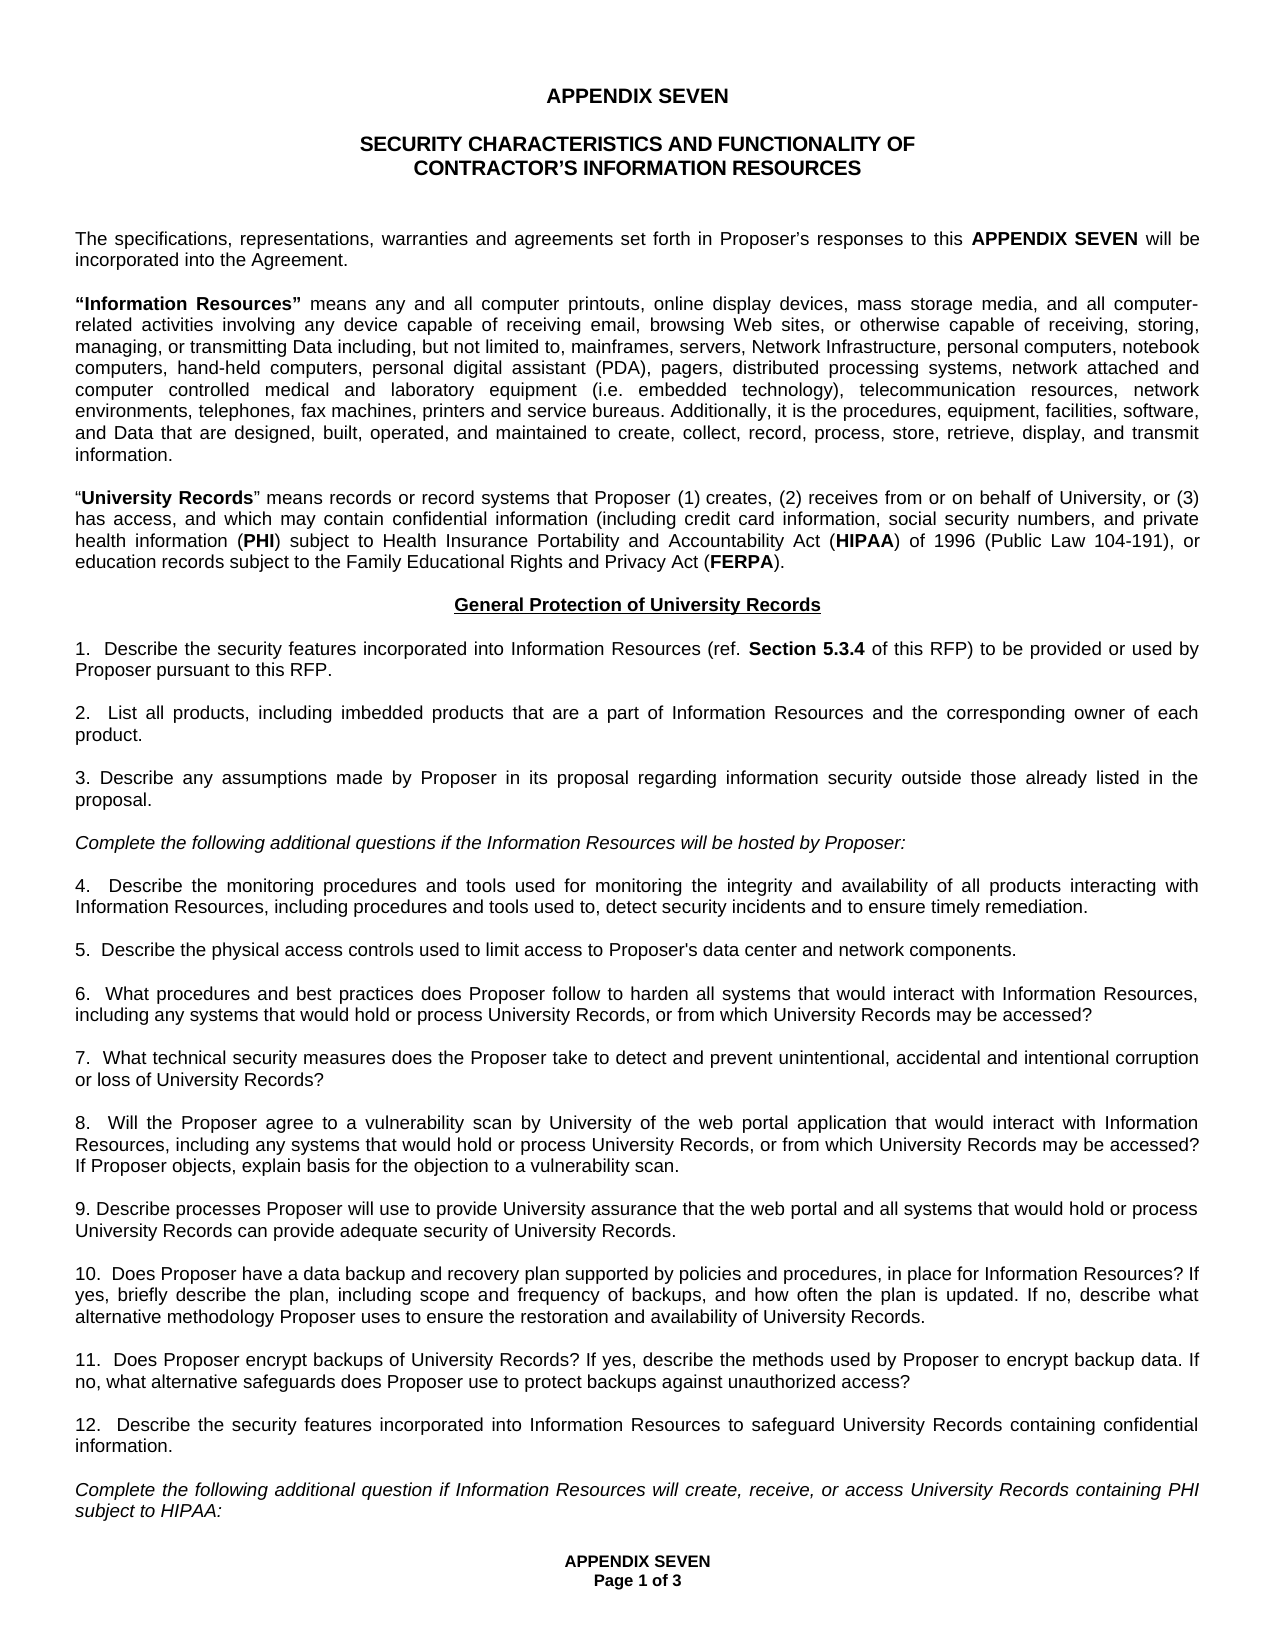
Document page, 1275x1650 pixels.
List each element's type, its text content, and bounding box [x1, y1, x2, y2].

text 1. Describe the security features incorporated into Information Resources (ref. Section 5.3.4 of this RFP) to be provided or used by Proposer pursuant to this RFP. [75, 637, 1200, 681]
text Contractor’s INFORMATION RESOURCES [75, 156, 1200, 180]
text 11. Does Proposer encrypt backups of University Records? If yes, describe the methods used by Proposer to encrypt backup data. If no, what alternative safeguards does Proposer use to protect backups against unauthorized access? [75, 1349, 1200, 1392]
text 12. Describe the security features incorporated into Information Resources to safeguard University Records containing confidential information. [75, 1414, 1200, 1457]
text 7. What technical security measures does the Proposer take to detect and prevent unintentional, accidental and intentional corruption or loss of University Records? [75, 1047, 1200, 1090]
text 9. Describe processes Proposer will use to provide University assurance that the web portal and all systems that would hold or process University Records can provide adequate security of University Records. [75, 1198, 1200, 1241]
text 2. List all products, including imbedded products that are a part of Information Resources and the corresponding owner of each product. [75, 702, 1200, 745]
text APPENDIX SEVEN [75, 84, 1200, 108]
text General Protection of University Records [75, 594, 1200, 616]
text Security Characteristics and Functionality of [75, 132, 1200, 156]
text 4. Describe the monitoring procedures and tools used for monitoring the integrity and availability of all products interacting with Information Resources, including procedures and tools used to, detect security incidents and to ensure timely remediation. [75, 874, 1200, 918]
text “University Records” means records or record systems that Proposer (1) creates, (2) receives from or on behalf of University, or (3) has access, and which may contain confidential information (including credit card information, social security numbers, and private health information (PHI) subject to Health Insurance Portability and Accountability Act (HIPAA) of 1996 (Public Law 104-191), or education records subject to the Family Educational Rights and Privacy Act (FERPA). [75, 486, 1200, 573]
text Complete the following additional question if Information Resources will create, receive, or access University Records containing PHI subject to HIPAA: [75, 1478, 1200, 1521]
text 8. Will the Proposer agree to a vulnerability scan by University of the web portal application that would interact with Information Resources, including any systems that would hold or process University Records, or from which University Records may be accessed? If Proposer objects, explain basis for the objection to a vulnerability scan. [75, 1112, 1200, 1176]
text The specifications, representations, warranties and agreements set forth in Proposer’s responses to this APPENDIX SEVEN will be incorporated into the Agreement. [75, 228, 1200, 271]
text 3. Describe any assumptions made by Proposer in its proposal regarding information security outside those already listed in the proposal. [75, 767, 1200, 810]
text 5. Describe the physical access controls used to limit access to Proposer's data center and network components. [75, 939, 1200, 961]
text Complete the following additional questions if the Information Resources will be hosted by Proposer: [75, 831, 1200, 853]
text “Information Resources” means any and all computer printouts, online display devices, mass storage media, and all computer-related activities involving any device capable of receiving email, browsing Web sites, or otherwise capable of receiving, storing, managing, or transmitting Data including, but not limited to, mainframes, servers, Network Infrastructure, personal computers, notebook computers, hand-held computers, personal digital assistant (PDA), pagers, distributed processing systems, network attached and computer controlled medical and laboratory equipment (i.e. embedded technology), telecommunication resources, network environments, telephones, fax machines, printers and service bureaus. Additionally, it is the procedures, equipment, facilities, software, and Data that are designed, built, operated, and maintained to create, collect, record, process, store, retrieve, display, and transmit information. [75, 292, 1200, 465]
text 10. Does Proposer have a data backup and recovery plan supported by policies and procedures, in place for Information Resources? If yes, briefly describe the plan, including scope and frequency of backups, and how often the plan is updated. If no, describe what alternative methodology Proposer uses to ensure the restoration and availability of University Records. [75, 1263, 1200, 1327]
text 6. What procedures and best practices does Proposer follow to harden all systems that would interact with Information Resources, including any systems that would hold or process University Records, or from which University Records may be accessed? [75, 982, 1200, 1026]
